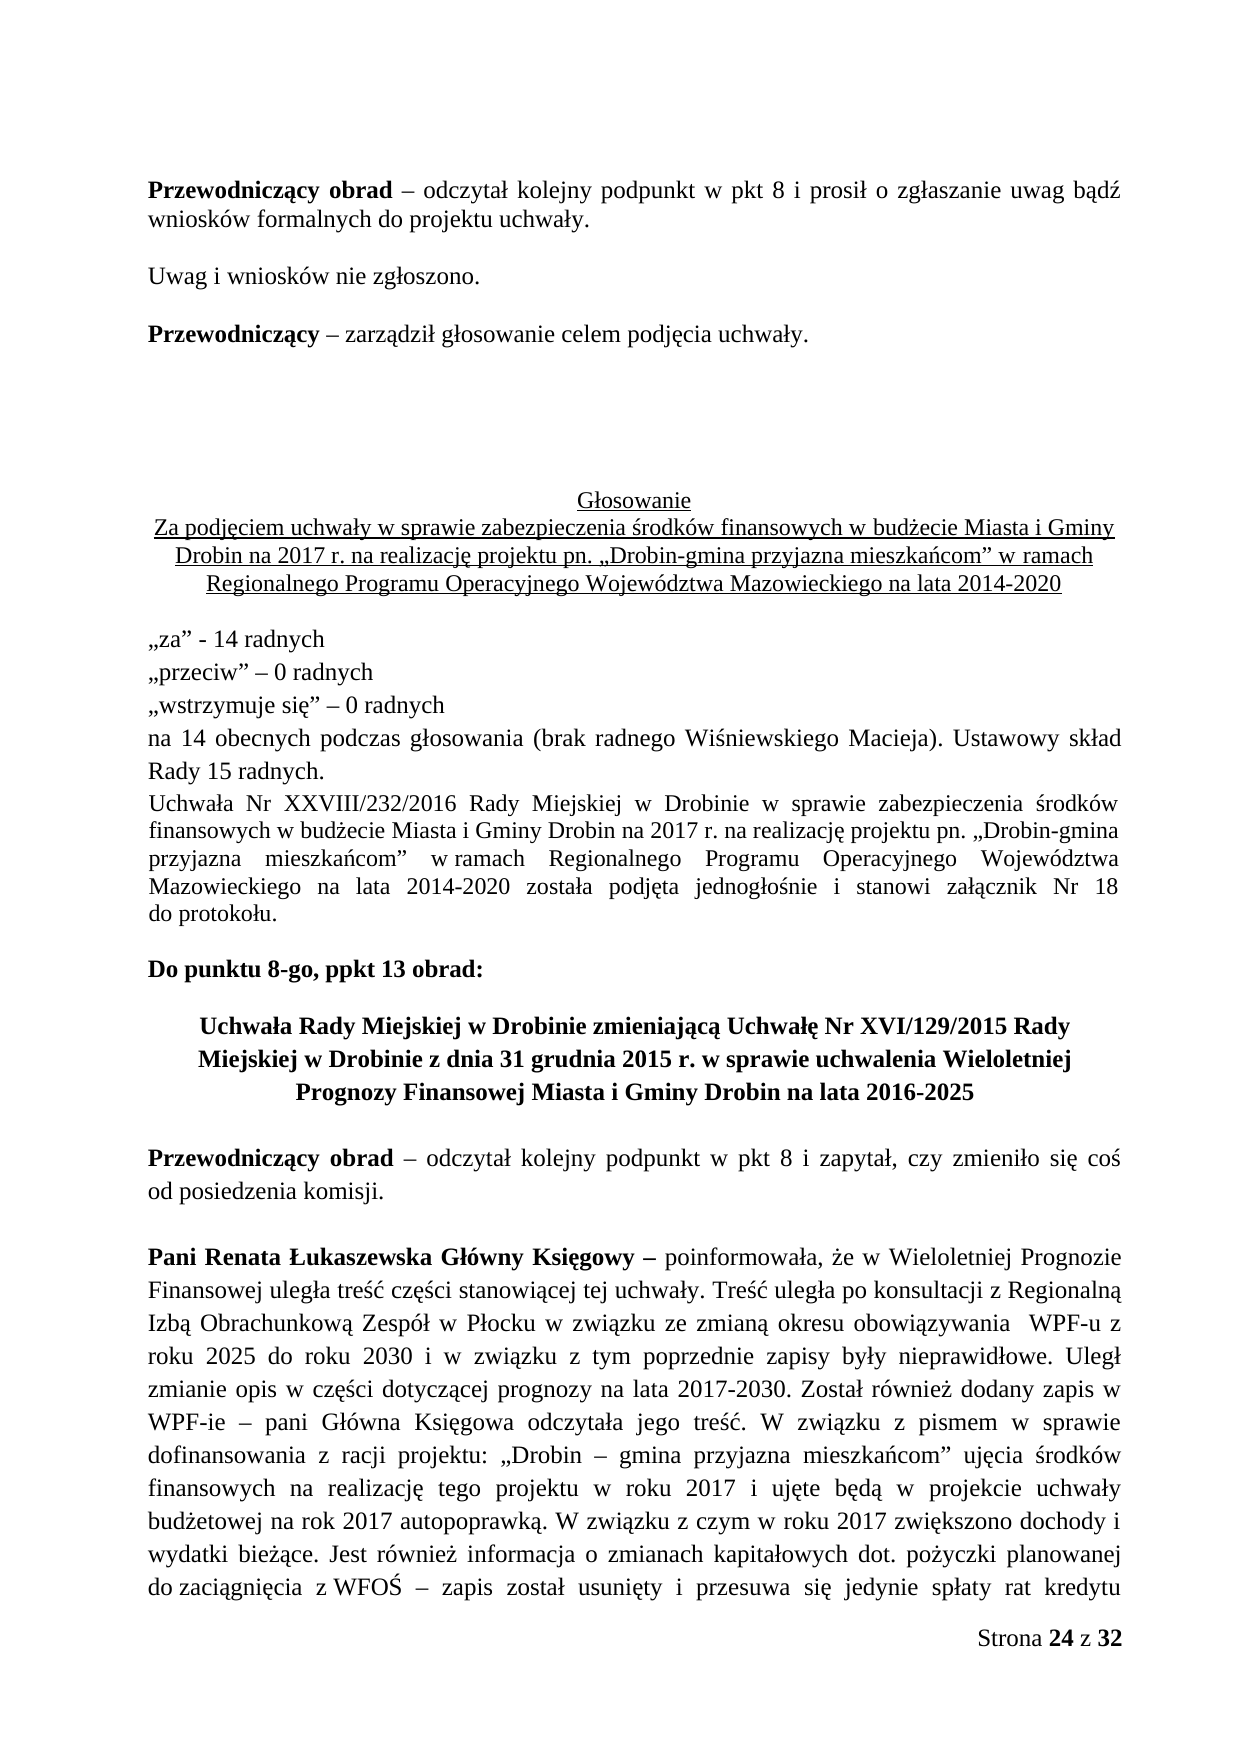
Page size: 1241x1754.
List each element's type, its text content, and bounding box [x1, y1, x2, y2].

text „przeciw” – 0 radnych [148, 657, 1122, 686]
text na 14 obecnych podczas głosowania (brak radnego Wiśniewskiego Macieja). Ustawowy skład Rady 15 radnych. [148, 723, 1122, 784]
text „za” - 14 radnych [148, 624, 1122, 652]
text Uwag i wniosków nie zgłoszono. [148, 261, 1122, 290]
text Do punktu 8-go, ppkt 13 obrad: [148, 954, 1122, 983]
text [148, 1242, 1122, 1601]
text Przewodniczący obrad – odczytał kolejny podpunkt w pkt 8 i zapytał, czy zmieniło się coś od posiedzenia komisji. [148, 1143, 1122, 1205]
text Głosowanie [148, 486, 1120, 513]
text Przewodniczący – zarządził głosowanie celem podjęcia uchwały. [148, 319, 1122, 348]
text Za podjęciem uchwały w sprawie zabezpieczenia środków finansowych w budżecie Miasta i Gminy Drobin na 2017 r. na realizację projektu pn. „Drobin-gmina przyjazna mieszkańcom” w ramach Regionalnego Programu Operacyjnego Województwa Mazowieckiego na lata 2014-2020 [148, 513, 1120, 596]
text Uchwała Nr XXVIII/232/2016 Rady Miejskiej w Drobinie w sprawie zabezpieczenia środków finansowych w budżecie Miasta i Gminy Drobin na 2017 r. na realizację projektu pn. „Drobin-gmina przyjazna mieszkańcom” w ramach Regionalnego Programu Operacyjnego Województwa Mazowieckiego na lata 2014-2020 została podjęta jednogłośnie i stanowi załącznik Nr 18 do protokołu. [148, 789, 1120, 927]
text Uchwała Rady Miejskiej w Drobinie zmieniającą Uchwałę Nr XVI/129/2015 Rady Miejskiej w Drobinie z dnia 31 grudnia 2015 r. w sprawie uchwalenia Wieloletniej Prognozy Finansowej Miasta i Gminy Drobin na lata 2016-2025 [148, 1011, 1122, 1106]
text „wstrzymuje się” – 0 radnych [148, 690, 1122, 718]
text Przewodniczący obrad – odczytał kolejny podpunkt w pkt 8 i prosił o zgłaszanie uwag bądź wniosków formalnych do projektu uchwały. [148, 175, 1122, 233]
